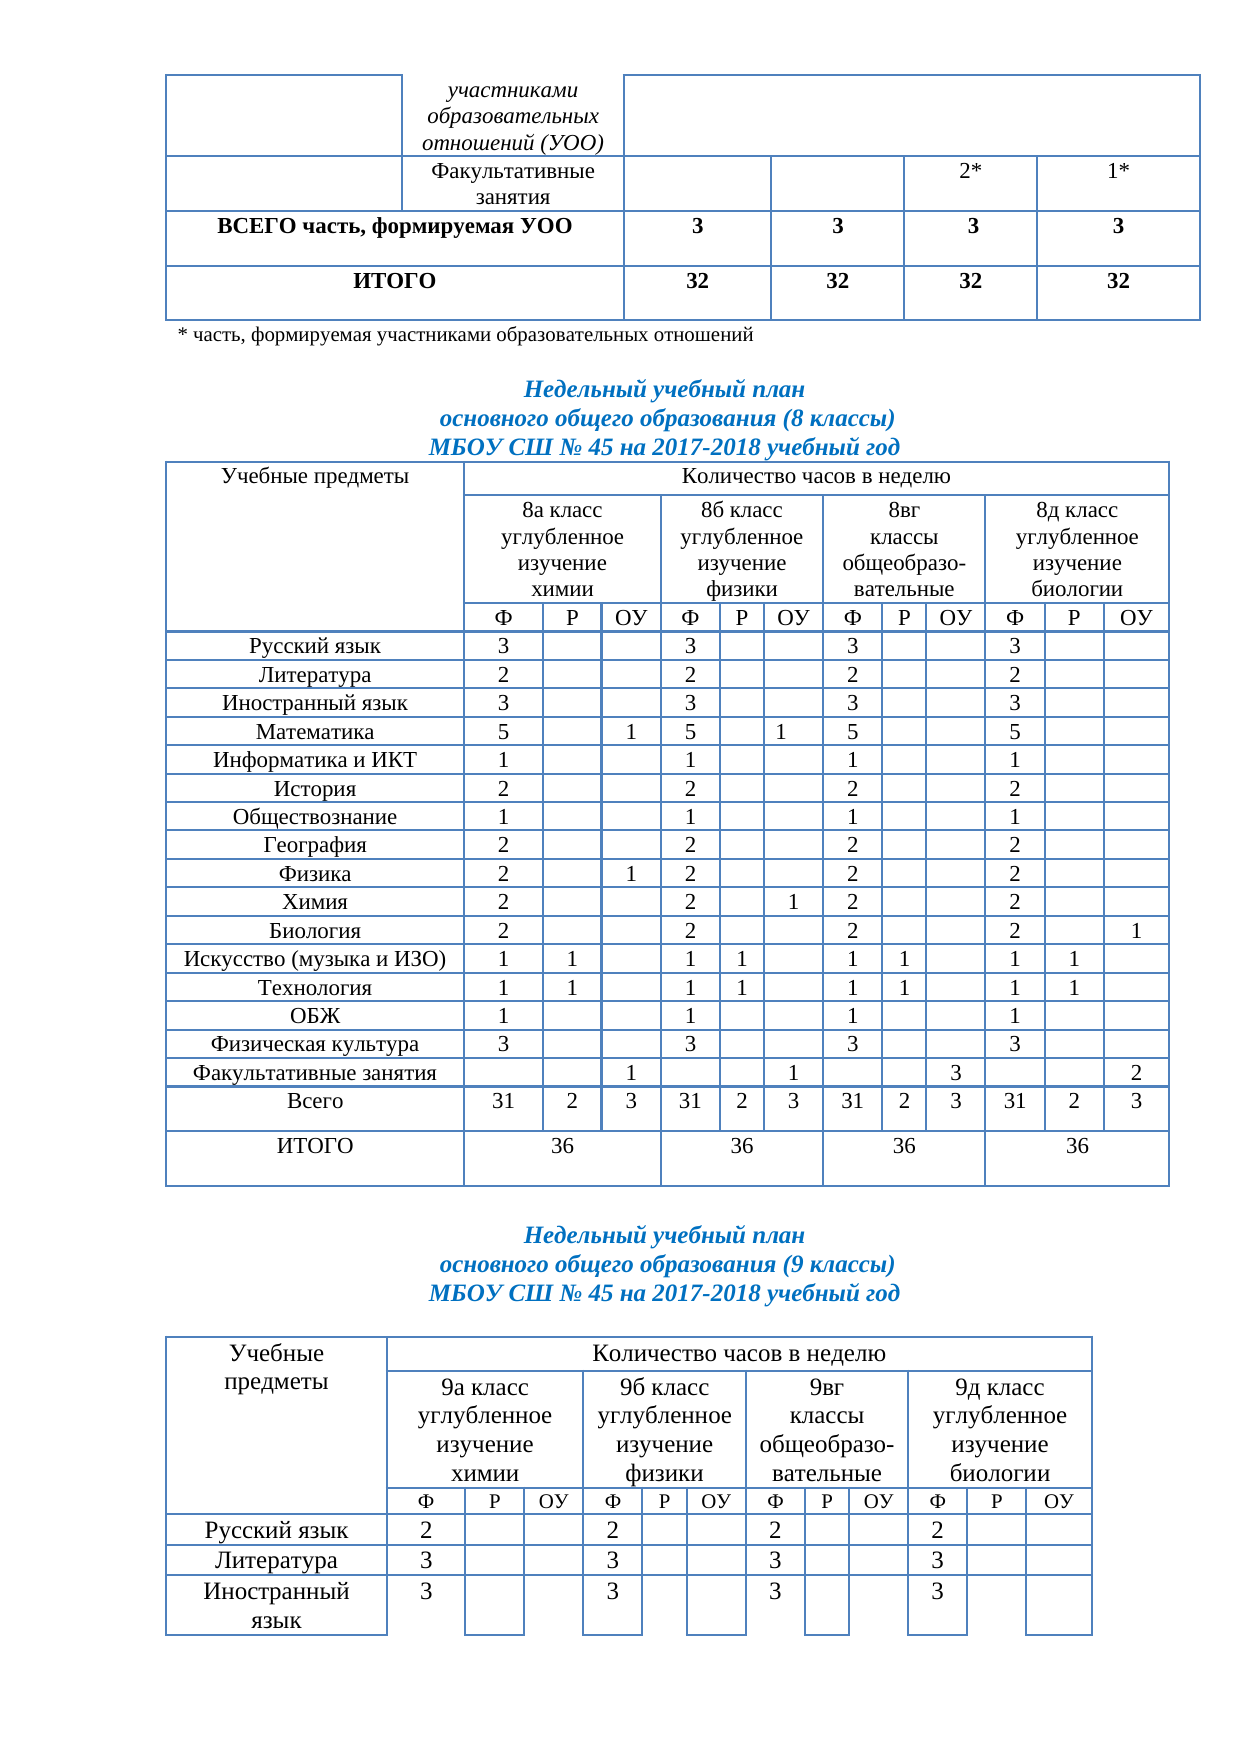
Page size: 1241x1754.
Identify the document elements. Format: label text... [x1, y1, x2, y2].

table_cell [603, 974, 660, 1000]
table_cell 3 [772, 212, 903, 264]
table_cell [603, 803, 660, 829]
table_cell Р [806, 1489, 848, 1513]
table_cell 1 [1105, 917, 1168, 943]
table_cell [544, 803, 600, 829]
table_cell [721, 860, 763, 886]
table_cell 1 [603, 860, 660, 886]
table_cell [765, 1002, 822, 1028]
table_cell 1 [662, 974, 719, 1000]
table_cell 2 [662, 661, 719, 687]
table_cell ОУ [765, 604, 822, 630]
table_cell Обществознание [167, 803, 463, 829]
table_cell 2 [824, 917, 881, 943]
table_cell 2 [721, 1088, 763, 1130]
table_cell [1046, 888, 1103, 915]
table_cell [1105, 888, 1168, 915]
table_cell 1 [465, 746, 542, 772]
table_cell [806, 1515, 848, 1543]
table_cell [927, 1002, 984, 1028]
table_cell 1 [603, 718, 660, 744]
table_cell [1027, 1515, 1091, 1543]
table_cell [1046, 775, 1103, 801]
table_cell Р [466, 1489, 523, 1513]
table_cell 2 [883, 1088, 925, 1130]
table_cell [927, 888, 984, 915]
table_cell 3 [388, 1546, 464, 1574]
table_cell [662, 1059, 719, 1085]
table_cell [927, 689, 984, 716]
table_cell 1 [765, 888, 822, 915]
table_cell [643, 1546, 686, 1574]
table_cell Ф [747, 1489, 804, 1513]
table_cell [1105, 831, 1168, 858]
table_cell 1 [986, 803, 1044, 829]
table_cell 5 [986, 718, 1044, 744]
table_cell [883, 718, 925, 744]
table_cell 2 [388, 1515, 464, 1543]
table_cell 2 [465, 917, 542, 943]
table_cell 9б класс углубленное изучение физики [584, 1372, 745, 1487]
table_cell 31 [824, 1088, 881, 1130]
table_cell 3 [986, 1031, 1044, 1057]
table_cell [883, 1059, 925, 1085]
table_cell История [167, 775, 463, 801]
table_cell 1 [883, 945, 925, 972]
table_cell Физика [167, 860, 463, 886]
table_cell [1105, 1031, 1168, 1057]
table_cell 3 [765, 1088, 822, 1130]
table_cell [765, 917, 822, 943]
table_cell 1 [986, 746, 1044, 772]
table_cell 3 [1038, 212, 1199, 264]
table_cell 3 [465, 633, 542, 659]
table_cell [1046, 860, 1103, 886]
table_cell [883, 775, 925, 801]
table_cell [927, 746, 984, 772]
table_cell [1105, 860, 1168, 886]
table_cell 1 [765, 718, 822, 744]
table_cell 1 [824, 945, 881, 972]
table_cell [1027, 1576, 1091, 1634]
table_cell [466, 1515, 523, 1543]
table_cell [544, 917, 600, 943]
table_cell [721, 831, 763, 858]
table_cell 3 [1105, 1088, 1168, 1130]
table_cell [688, 1546, 745, 1574]
table_cell ОУ [1027, 1489, 1091, 1513]
table_cell [544, 718, 600, 744]
table_cell ОУ [1105, 604, 1168, 630]
table_cell [968, 1546, 1025, 1574]
table_cell 2 [986, 775, 1044, 801]
table_cell [1046, 661, 1103, 687]
table_cell 2* [905, 157, 1036, 210]
table_cell [603, 945, 660, 972]
table_cell [721, 746, 763, 772]
table_cell [603, 1031, 660, 1057]
table_cell 9вг классы общеобразо-вательные [747, 1372, 907, 1487]
table_cell Литература [167, 661, 463, 687]
table_cell Иностранный язык [167, 689, 463, 716]
table_cell [1046, 633, 1103, 659]
table_cell ОУ [850, 1489, 907, 1513]
text основного общего образования (9 классы) [177, 1249, 1152, 1278]
table_cell [1046, 689, 1103, 716]
table_cell [927, 974, 984, 1000]
table_cell 8а класс углубленное изучение химии [465, 496, 660, 602]
table_cell ИТОГО [167, 267, 623, 319]
table_cell 2 [1046, 1088, 1103, 1130]
table_cell [721, 1031, 763, 1057]
table_cell 36 [465, 1132, 660, 1185]
table_cell 5 [662, 718, 719, 744]
table_cell 1 [824, 746, 881, 772]
table_cell Русский язык [167, 633, 463, 659]
table_cell [883, 803, 925, 829]
table_cell [765, 775, 822, 801]
table_cell 2 [465, 860, 542, 886]
table_cell [625, 157, 770, 210]
table_cell 1 [465, 945, 542, 972]
table_cell 2 [986, 860, 1044, 886]
table_cell 1 [1046, 974, 1103, 1000]
table_cell Р [643, 1489, 686, 1513]
table_cell 3 [603, 1088, 660, 1130]
table_cell 8вг классы общеобразо-вательные [824, 496, 984, 602]
text Недельный учебный план [177, 374, 1152, 403]
table_cell [525, 1546, 582, 1574]
table_cell Ф [465, 604, 542, 630]
table_cell [643, 1515, 686, 1543]
table_cell 3 [388, 1576, 464, 1634]
table_cell [544, 689, 600, 716]
table_cell 2 [1105, 1059, 1168, 1085]
table_cell 2 [986, 888, 1044, 915]
table_cell 3 [747, 1576, 804, 1634]
table_cell [765, 945, 822, 972]
table_cell [625, 76, 1199, 155]
table_cell Литература [167, 1546, 386, 1574]
table_cell [603, 661, 660, 687]
table_cell 1 [986, 974, 1044, 1000]
table_cell [1105, 974, 1168, 1000]
table_cell [927, 1031, 984, 1057]
table_cell [850, 1546, 907, 1574]
table_cell 1 [662, 1002, 719, 1028]
table_cell [968, 1576, 1025, 1634]
table_cell [765, 661, 822, 687]
table_cell [765, 1031, 822, 1057]
table_cell 1* [1038, 157, 1199, 210]
table_cell Ф [662, 604, 719, 630]
table_cell 2 [986, 661, 1044, 687]
table_cell Химия [167, 888, 463, 915]
table_cell ОУ [927, 604, 984, 630]
table_cell 36 [986, 1132, 1168, 1185]
table_cell [927, 661, 984, 687]
text основного общего образования (8 классы) [177, 403, 1152, 432]
table_cell 2 [662, 831, 719, 858]
table_cell [1105, 775, 1168, 801]
table_cell [765, 803, 822, 829]
table_cell [525, 1576, 582, 1634]
table_cell [1105, 661, 1168, 687]
table_cell [1046, 718, 1103, 744]
table_cell 1 [824, 803, 881, 829]
table_cell Русский язык [167, 1515, 386, 1543]
table_cell [465, 1059, 542, 1085]
table_cell [1105, 803, 1168, 829]
table_cell [466, 1546, 523, 1574]
table_cell 2 [824, 661, 881, 687]
table_cell [1046, 831, 1103, 858]
table_cell [603, 746, 660, 772]
table_cell [721, 888, 763, 915]
table_cell [927, 917, 984, 943]
table_cell 3 [927, 1088, 984, 1130]
table_cell 3 [662, 1031, 719, 1057]
table_cell 31 [465, 1088, 542, 1130]
table_cell Р [544, 604, 600, 630]
table_cell 31 [986, 1088, 1044, 1130]
table_cell [603, 888, 660, 915]
table_cell 32 [905, 267, 1036, 319]
table_cell [927, 718, 984, 744]
table_cell 2 [662, 860, 719, 886]
table_cell 3 [747, 1546, 804, 1574]
table_cell 1 [765, 1059, 822, 1085]
table_cell [1105, 1002, 1168, 1028]
table_cell [927, 775, 984, 801]
table_cell [544, 888, 600, 915]
table_cell 32 [625, 267, 770, 319]
table_cell 2 [465, 831, 542, 858]
table_cell 32 [1038, 267, 1199, 319]
table_cell [927, 803, 984, 829]
table_cell [883, 746, 925, 772]
table_header Количество часов в неделю [465, 463, 1168, 494]
table_cell 2 [824, 831, 881, 858]
table_cell [968, 1515, 1025, 1543]
table_cell Ф [824, 604, 881, 630]
table_cell 3 [662, 633, 719, 659]
table_cell 3 [824, 689, 881, 716]
table_cell 3 [909, 1546, 966, 1574]
table_cell 3 [909, 1576, 966, 1634]
table_cell 3 [465, 689, 542, 716]
table_cell 2 [544, 1088, 600, 1130]
table_cell Биология [167, 917, 463, 943]
text МБОУ СШ № 45 на 2017-2018 учебный год [177, 1278, 1152, 1307]
table_cell 1 [986, 1002, 1044, 1028]
table_cell [883, 917, 925, 943]
table_cell 5 [465, 718, 542, 744]
table_cell [544, 633, 600, 659]
table_cell 2 [662, 917, 719, 943]
table_cell [824, 1059, 881, 1085]
table_cell 3 [905, 212, 1036, 264]
table_cell Физическая культура [167, 1031, 463, 1057]
table_cell [603, 1002, 660, 1028]
table_header Учебные предметы [167, 1338, 386, 1513]
table_cell 1 [824, 974, 881, 1000]
text Недельный учебный план [177, 1221, 1152, 1249]
table_cell Р [968, 1489, 1025, 1513]
table_cell [883, 633, 925, 659]
table_cell 1 [824, 1002, 881, 1028]
table_cell 36 [662, 1132, 822, 1185]
table_cell 1 [662, 945, 719, 972]
table_cell ОУ [525, 1489, 582, 1513]
table_cell Ф [584, 1489, 641, 1513]
table_cell [544, 1031, 600, 1057]
table_cell [603, 689, 660, 716]
table_cell [721, 633, 763, 659]
table_cell [544, 661, 600, 687]
table_cell [1105, 718, 1168, 744]
table_cell [883, 661, 925, 687]
table_cell 5 [824, 718, 881, 744]
table_cell [883, 888, 925, 915]
table_cell 1 [721, 945, 763, 972]
table_header Количество часов в неделю [388, 1338, 1091, 1369]
table_cell [721, 718, 763, 744]
table_cell 1 [662, 803, 719, 829]
table_cell 2 [909, 1515, 966, 1543]
table_cell 1 [465, 803, 542, 829]
table_cell [643, 1576, 686, 1634]
table_cell [603, 775, 660, 801]
table_cell [1027, 1546, 1091, 1574]
table_cell [883, 1002, 925, 1028]
table_cell Информатика и ИКТ [167, 746, 463, 772]
table_cell 2 [824, 775, 881, 801]
table_cell [544, 831, 600, 858]
table_cell [721, 661, 763, 687]
table_cell Иностранный язык [167, 1576, 386, 1634]
table_cell [927, 945, 984, 972]
table_cell [765, 633, 822, 659]
table_cell 1 [465, 1002, 542, 1028]
table_cell 3 [927, 1059, 984, 1085]
table_cell [721, 689, 763, 716]
table_cell 3 [824, 1031, 881, 1057]
table_cell 2 [986, 831, 1044, 858]
table_cell 2 [986, 917, 1044, 943]
table_cell 3 [662, 689, 719, 716]
table_cell 2 [662, 888, 719, 915]
table_cell 3 [824, 633, 881, 659]
table_cell [765, 746, 822, 772]
table_cell [721, 917, 763, 943]
table_cell ИТОГО [167, 1132, 463, 1185]
table_cell 2 [465, 661, 542, 687]
table_cell [765, 974, 822, 1000]
table_cell Технология [167, 974, 463, 1000]
table_cell [544, 746, 600, 772]
table_cell Математика [167, 718, 463, 744]
table_cell Р [1046, 604, 1103, 630]
table_cell 2 [662, 775, 719, 801]
table_cell 1 [1046, 945, 1103, 972]
table_cell ВСЕГО часть, формируемая УОО [167, 212, 623, 264]
table_cell [986, 1059, 1044, 1085]
table_cell 1 [465, 974, 542, 1000]
table_cell [525, 1515, 582, 1543]
table_cell 1 [544, 945, 600, 972]
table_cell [403, 74, 623, 155]
table_cell 1 [603, 1059, 660, 1085]
table_cell [883, 1031, 925, 1057]
table_cell 36 [824, 1132, 984, 1185]
table_cell 2 [465, 888, 542, 915]
table_cell ОУ [603, 604, 660, 630]
table_cell [1105, 945, 1168, 972]
table_cell 3 [584, 1546, 641, 1574]
table_cell [544, 775, 600, 801]
table_cell Искусство (музыка и ИЗО) [167, 945, 463, 972]
table_header Учебные предметы [167, 463, 463, 630]
table_cell [927, 860, 984, 886]
table_cell [1105, 746, 1168, 772]
text МБОУ СШ № 45 на 2017-2018 учебный год [177, 432, 1152, 461]
table_cell Р [721, 604, 763, 630]
table_cell [850, 1515, 907, 1543]
table_cell 2 [584, 1515, 641, 1543]
table_cell 2 [824, 860, 881, 886]
table_cell 3 [465, 1031, 542, 1057]
table_cell ОБЖ [167, 1002, 463, 1028]
table_cell [721, 775, 763, 801]
table_cell География [167, 831, 463, 858]
table_cell 32 [772, 267, 903, 319]
table_cell 3 [584, 1576, 641, 1634]
table_cell 2 [465, 775, 542, 801]
table_cell 8д класс углубленное изучение биологии [986, 496, 1168, 602]
table_cell [1046, 1031, 1103, 1057]
table_cell Ф [986, 604, 1044, 630]
table_cell 3 [986, 689, 1044, 716]
table_cell [544, 1059, 600, 1085]
table_cell [772, 157, 903, 210]
table_cell [603, 633, 660, 659]
table_cell [1046, 1059, 1103, 1085]
table_cell [927, 831, 984, 858]
table_cell [721, 1002, 763, 1028]
table_cell [883, 831, 925, 858]
table_cell [603, 831, 660, 858]
table_cell 9д класс углубленное изучение биологии [909, 1372, 1091, 1487]
table_cell 3 [625, 212, 770, 264]
table_cell Факультативные занятия [167, 1059, 463, 1085]
table_cell [688, 1576, 745, 1634]
table_cell 2 [824, 888, 881, 915]
table_cell [806, 1576, 848, 1634]
table_cell [603, 917, 660, 943]
table_cell [544, 1002, 600, 1028]
table_cell 3 [986, 633, 1044, 659]
table_cell [883, 860, 925, 886]
table_cell [1105, 689, 1168, 716]
table_cell [167, 157, 401, 210]
table_cell [1046, 803, 1103, 829]
table_cell [688, 1515, 745, 1543]
table_cell Ф [388, 1489, 464, 1513]
table_cell [1046, 1002, 1103, 1028]
table_cell Ф [909, 1489, 966, 1513]
table_cell Всего [167, 1088, 463, 1130]
table_cell Факультативные занятия [403, 157, 623, 210]
table_cell 8б класс углубленное изучение физики [662, 496, 822, 602]
table_cell [1046, 917, 1103, 943]
table_cell [167, 76, 401, 155]
table_cell [721, 803, 763, 829]
table_cell 1 [721, 974, 763, 1000]
table_cell [765, 860, 822, 886]
table_cell [806, 1546, 848, 1574]
table_cell Р [883, 604, 925, 630]
table_cell 9а класс углубленное изучение химии [388, 1372, 582, 1487]
table_cell [721, 1059, 763, 1085]
table_cell [927, 633, 984, 659]
table_cell 1 [986, 945, 1044, 972]
table_cell [850, 1576, 907, 1634]
table_cell [466, 1576, 523, 1634]
table_cell [1046, 746, 1103, 772]
table_cell 1 [883, 974, 925, 1000]
table_cell 1 [544, 974, 600, 1000]
table_cell ОУ [688, 1489, 745, 1513]
table_cell 2 [747, 1515, 804, 1543]
table_cell 31 [662, 1088, 719, 1130]
table_cell [1105, 633, 1168, 659]
table_cell [765, 689, 822, 716]
table_cell [544, 860, 600, 886]
table_cell [883, 689, 925, 716]
table_cell [765, 831, 822, 858]
table_cell 1 [662, 746, 719, 772]
text * часть, формируемая участниками образовательных отношений [177, 321, 1152, 346]
